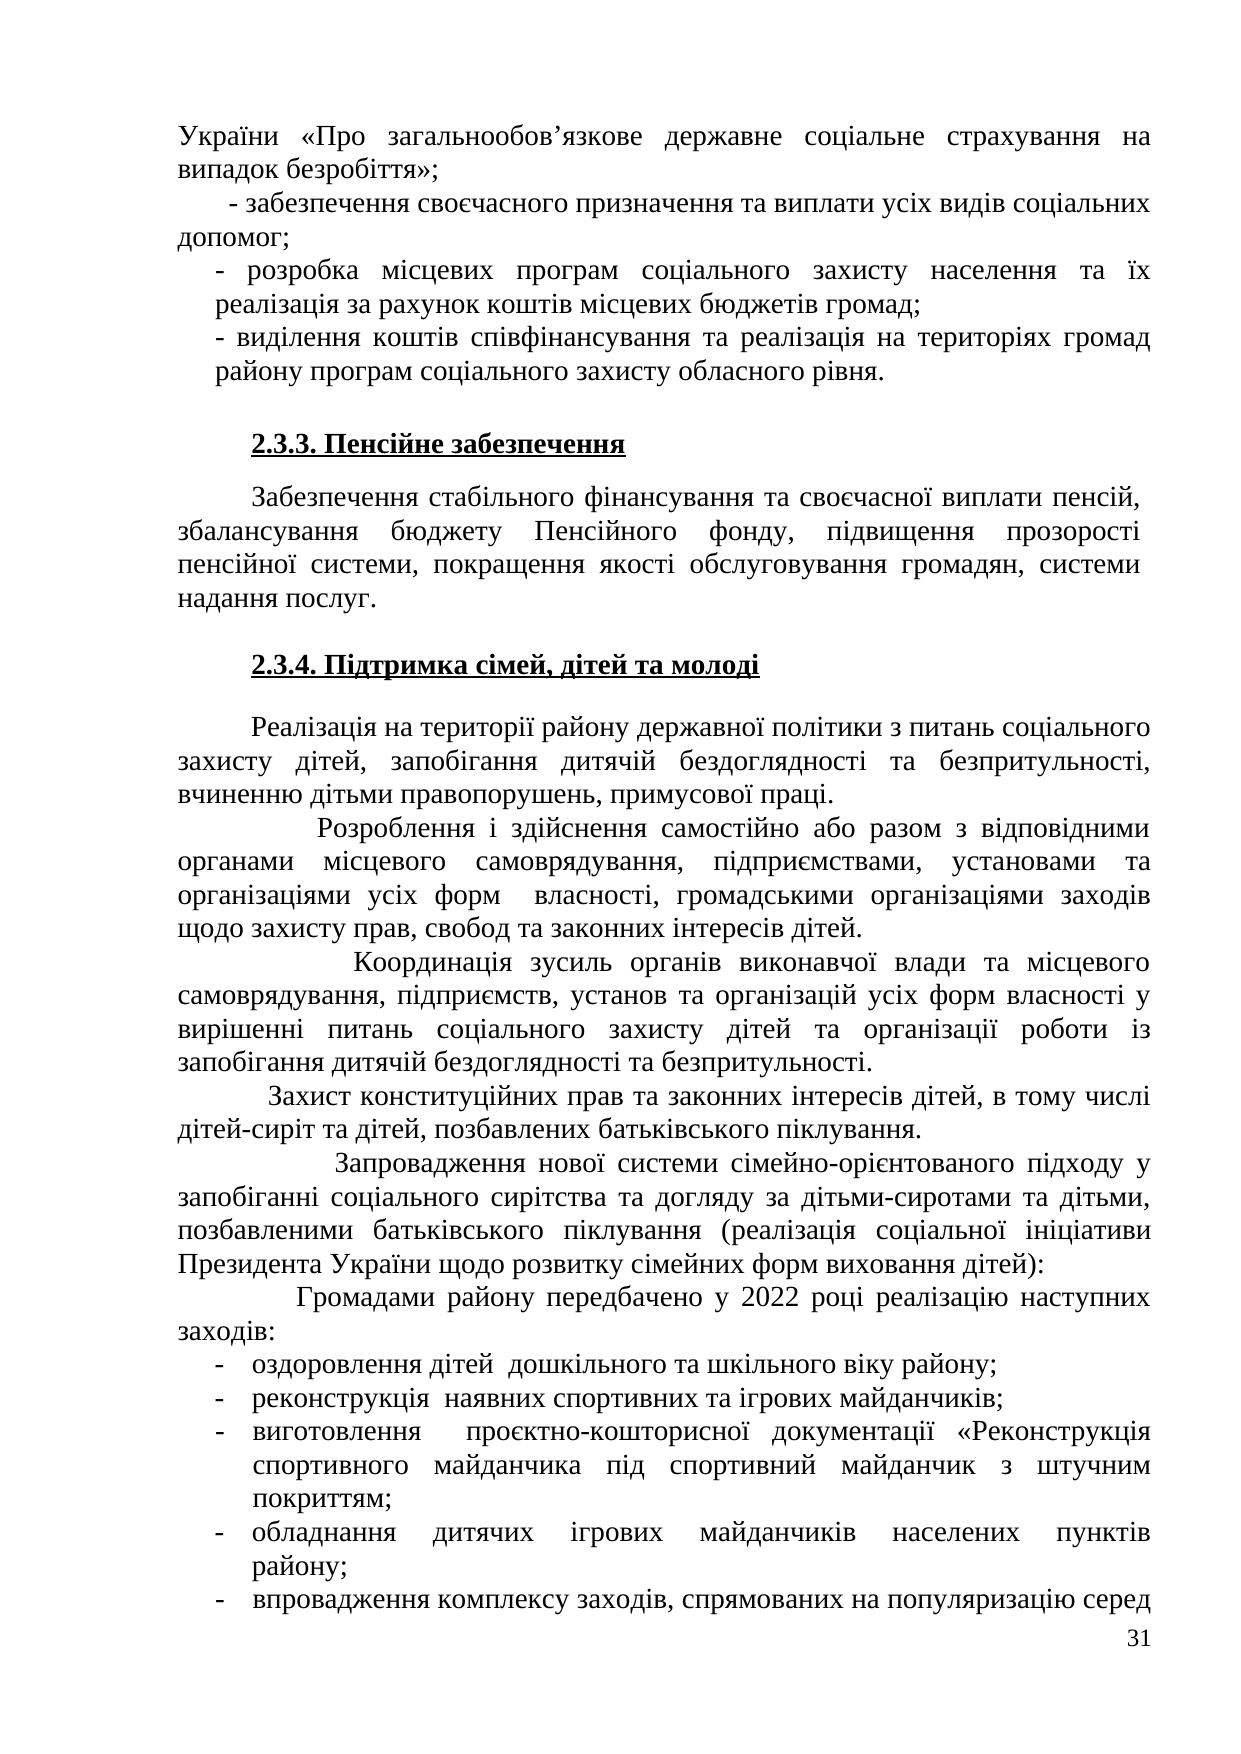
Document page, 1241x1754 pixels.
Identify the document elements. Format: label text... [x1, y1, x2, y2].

text Забезпечення стабільного фінансування та своєчасної виплати пенсій, збалансування бюджету Пенсійного фонду, підвищення прозорості пенсійної системи, покращення якості обслуговування громадян, системи надання послуг. [177, 479, 1141, 613]
list обладнання дитячих ігрових майданчиків населених пунктів району; [214, 1514, 1152, 1581]
text Розроблення і здійснення самостійно або разом з відповідними органами місцевого самоврядування, підприємствами, установами та організаціями усіх форм власності, громадськими організаціями заходів щодо захисту прав, свобод та законних інтересів дітей. [177, 810, 1152, 944]
text Координація зусиль органів виконавчої влади та місцевого самоврядування, підприємств, установ та організацій усіх форм власності у вирішенні питань соціального захисту дітей та організації роботи із запобігання дитячій бездоглядності та безпритульності. [177, 944, 1152, 1078]
list реконструкція наявних спортивних та ігрових майданчиків; [214, 1380, 1152, 1413]
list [177, 118, 1152, 185]
list виготовлення проєктно-кошторисної документації «Реконструкція спортивного майданчика під спортивний майданчик з штучним покриттям; [215, 1413, 1152, 1514]
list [215, 1581, 1152, 1615]
text Захист конституційних прав та законних інтересів дітей, в тому числі дітей-сиріт та дітей, позбавлених батьківського піклування. [177, 1078, 1152, 1145]
text 2.3.4. Підтримка сімей, дітей та молоді [177, 647, 1152, 680]
text Громадами району передбачено у 2022 році реалізацію наступних заходів: [177, 1279, 1152, 1346]
text Запровадження нової системи сімейно-орієнтованого підходу у запобіганні соціального сирітства та догляду за дітьми-сиротами та дітьми, позбавленими батьківського піклування (реалізація соціальної ініціативи Президента України щодо розвитку сімейних форм виховання дітей): [177, 1145, 1152, 1279]
text - розробка місцевих програм соціального захисту населення та їх реалізація за рахунок коштів місцевих бюджетів громад; [215, 252, 1152, 319]
text Реалізація на території району державної політики з питань соціального захисту дітей, запобігання дитячій бездоглядності та безпритульності, вчиненню дітьми правопорушень, примусової праці. [177, 709, 1152, 810]
text - виділення коштів співфінансування та реалізація на територіях громад району програм соціального захисту обласного рівня. [215, 319, 1152, 386]
text 2.3.3. Пенсійне забезпечення [177, 426, 1152, 460]
list оздоровлення дітей дошкільного та шкільного віку району; [214, 1346, 1152, 1380]
list - забезпечення своєчасного призначення та виплати усіх видів соціальних допомог; [177, 185, 1152, 252]
